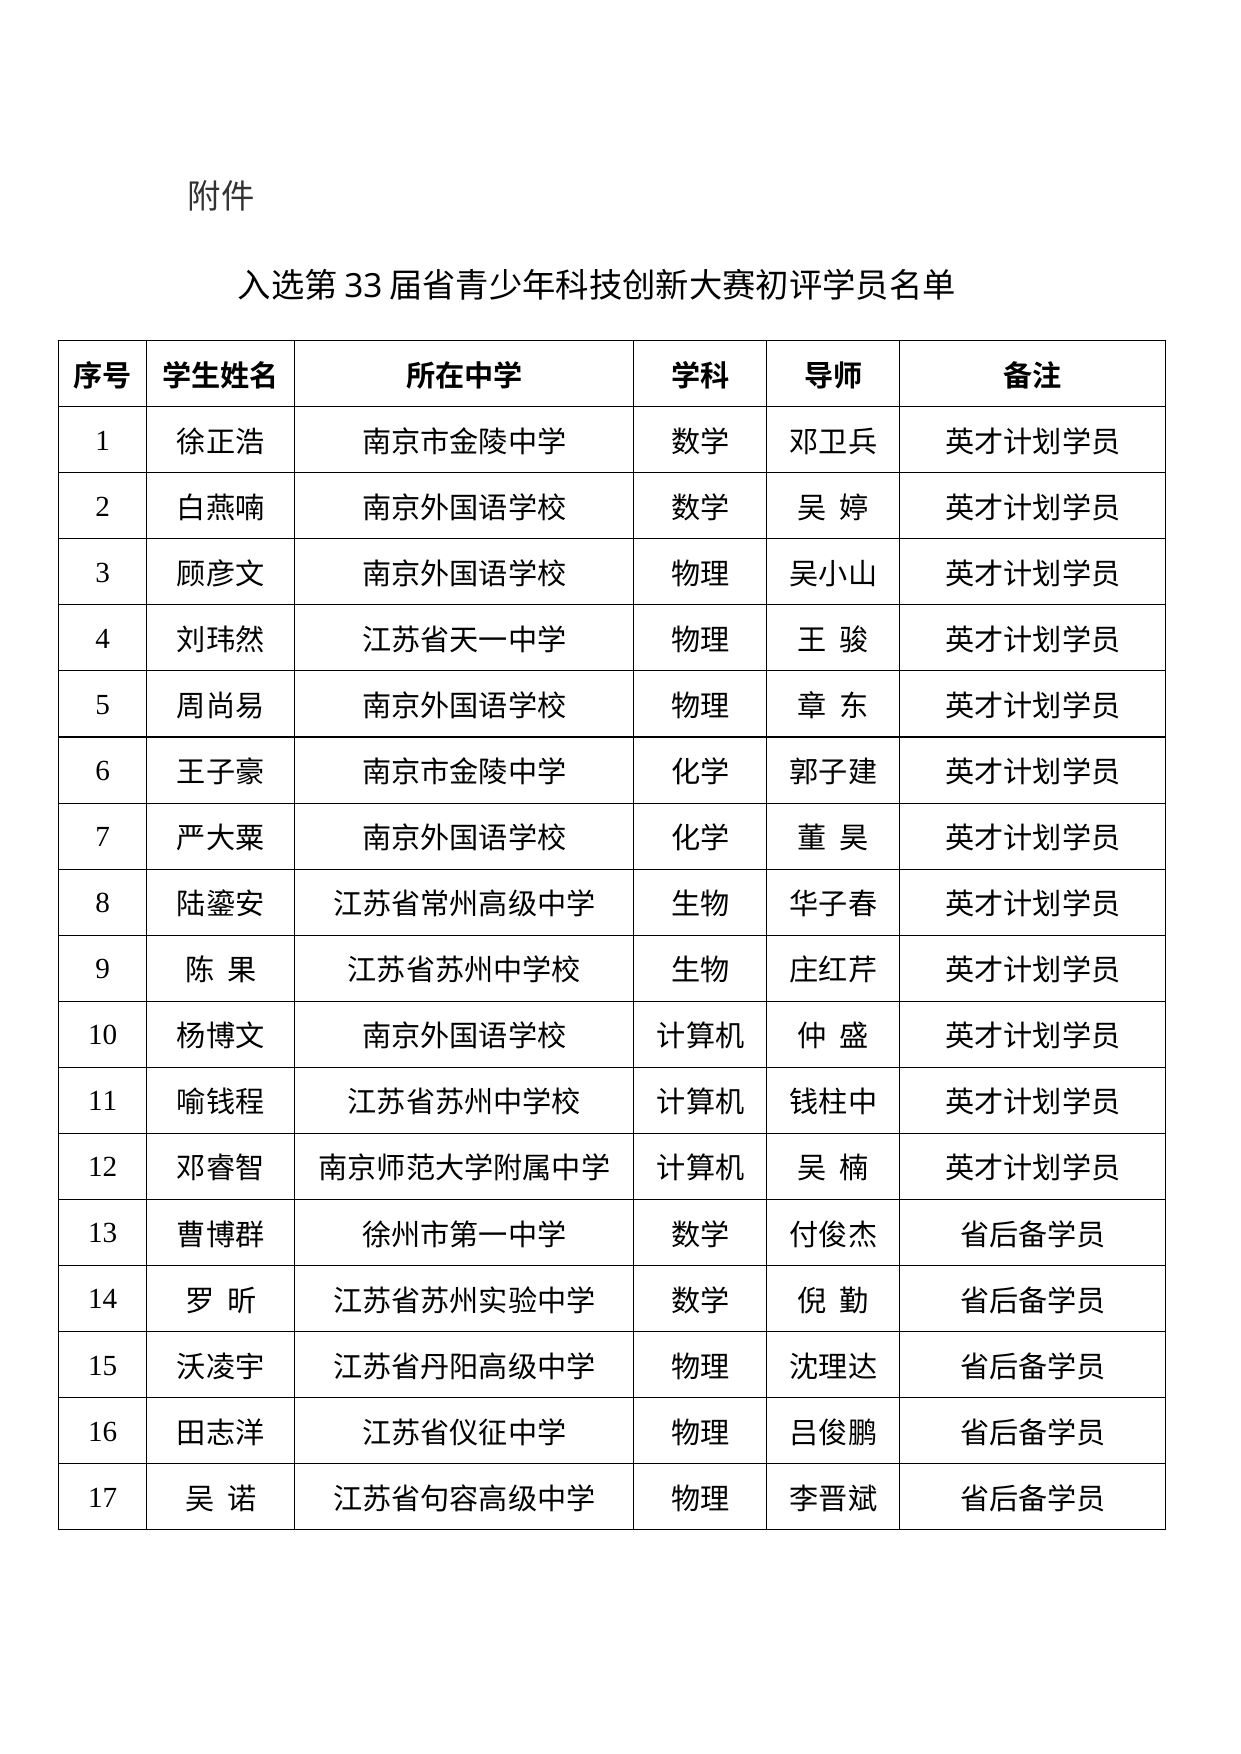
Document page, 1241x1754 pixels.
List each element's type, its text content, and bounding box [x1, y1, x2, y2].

table_header 学生姓名 [147, 341, 294, 406]
table_header 学科 [634, 341, 766, 406]
table_cell 10 [59, 1002, 146, 1067]
table_cell 徐正浩 [147, 407, 294, 472]
table_cell 英才计划学员 [900, 605, 1165, 670]
table_cell 数学 [634, 1266, 766, 1331]
table_cell 7 [59, 804, 146, 868]
table_cell 南京外国语学校 [295, 539, 633, 604]
table_cell 曹博群 [147, 1200, 294, 1265]
table_cell 邓睿智 [147, 1134, 294, 1199]
table_cell 15 [59, 1332, 146, 1397]
table_cell 喻钱程 [147, 1068, 294, 1133]
table_cell 物理 [634, 539, 766, 604]
table_cell 王子豪 [147, 738, 294, 802]
table_cell 江苏省苏州中学校 [295, 936, 633, 1001]
table_cell 计算机 [634, 1002, 766, 1067]
table_cell 3 [59, 539, 146, 604]
table_cell 白燕喃 [147, 473, 294, 538]
table_cell 钱柱中 [767, 1068, 899, 1133]
table_cell 华子春 [767, 870, 899, 934]
table_cell 江苏省丹阳高级中学 [295, 1332, 633, 1397]
table_cell 数学 [634, 407, 766, 472]
text 入选第33届省青少年科技创新大赛初评学员名单 [187, 251, 1053, 316]
table_cell 刘玮然 [147, 605, 294, 670]
table_cell 英才计划学员 [900, 870, 1165, 934]
table_cell 英才计划学员 [900, 804, 1165, 868]
table_cell 物理 [634, 1398, 766, 1463]
table_cell 庄红芹 [767, 936, 899, 1001]
table_cell 倪 勤 [767, 1266, 899, 1331]
table_cell 14 [59, 1266, 146, 1331]
table_cell 物理 [634, 605, 766, 670]
table_cell 12 [59, 1134, 146, 1199]
table_cell 顾彦文 [147, 539, 294, 604]
table_cell 计算机 [634, 1068, 766, 1133]
table_cell 省后备学员 [900, 1332, 1165, 1397]
table_cell 沈理达 [767, 1332, 899, 1397]
table_cell 英才计划学员 [900, 1134, 1165, 1199]
table_cell 省后备学员 [900, 1398, 1165, 1463]
table_cell 数学 [634, 473, 766, 538]
table_cell 江苏省天一中学 [295, 605, 633, 670]
table_cell 吴小山 [767, 539, 899, 604]
table_cell 吴 婷 [767, 473, 899, 538]
table_cell 南京外国语学校 [295, 1002, 633, 1067]
table_cell 江苏省常州高级中学 [295, 870, 633, 934]
table_cell 英才计划学员 [900, 539, 1165, 604]
table_cell 陈 果 [147, 936, 294, 1001]
table_cell 4 [59, 605, 146, 670]
table_header 备注 [900, 341, 1165, 406]
table_cell 9 [59, 936, 146, 1001]
table_cell 物理 [634, 671, 766, 736]
table_cell 16 [59, 1398, 146, 1463]
table_cell 生物 [634, 936, 766, 1001]
table_cell 英才计划学员 [900, 1002, 1165, 1067]
table_cell 杨博文 [147, 1002, 294, 1067]
table_cell 计算机 [634, 1134, 766, 1199]
table_cell 英才计划学员 [900, 1068, 1165, 1133]
text 附件 [187, 162, 1053, 227]
table_cell 物理 [634, 1332, 766, 1397]
table_cell 仲 盛 [767, 1002, 899, 1067]
table_cell 化学 [634, 738, 766, 802]
table_cell 英才计划学员 [900, 738, 1165, 802]
table_cell 13 [59, 1200, 146, 1265]
table_cell 章 东 [767, 671, 899, 736]
table_header 序号 [59, 341, 146, 406]
table_cell 6 [59, 738, 146, 802]
table_cell 郭子建 [767, 738, 899, 802]
table_cell 南京外国语学校 [295, 473, 633, 538]
table_cell 英才计划学员 [900, 407, 1165, 472]
table_header 导师 [767, 341, 899, 406]
table_cell 省后备学员 [900, 1200, 1165, 1265]
table_cell 物理 [634, 1464, 766, 1529]
table_cell 南京外国语学校 [295, 671, 633, 736]
table_cell 2 [59, 473, 146, 538]
table_cell 江苏省苏州中学校 [295, 1068, 633, 1133]
table_cell 省后备学员 [900, 1464, 1165, 1529]
table_cell 南京外国语学校 [295, 804, 633, 868]
table_cell 1 [59, 407, 146, 472]
table_header 所在中学 [295, 341, 633, 406]
table_cell 5 [59, 671, 146, 736]
table_cell 17 [59, 1464, 146, 1529]
table_cell 严大粟 [147, 804, 294, 868]
table_cell 付俊杰 [767, 1200, 899, 1265]
table_cell 王 骏 [767, 605, 899, 670]
table_cell 英才计划学员 [900, 671, 1165, 736]
table_cell 数学 [634, 1200, 766, 1265]
table_cell 江苏省仪征中学 [295, 1398, 633, 1463]
table_cell 罗 昕 [147, 1266, 294, 1331]
table_cell 董 昊 [767, 804, 899, 868]
table_cell 11 [59, 1068, 146, 1133]
table_cell 田志洋 [147, 1398, 294, 1463]
table_cell 徐州市第一中学 [295, 1200, 633, 1265]
table_cell 江苏省苏州实验中学 [295, 1266, 633, 1331]
table_cell 吕俊鹏 [767, 1398, 899, 1463]
table_cell 吴 楠 [767, 1134, 899, 1199]
table_cell 8 [59, 870, 146, 934]
table_cell 周尚易 [147, 671, 294, 736]
table_cell 英才计划学员 [900, 473, 1165, 538]
table_cell 化学 [634, 804, 766, 868]
table_cell 南京市金陵中学 [295, 738, 633, 802]
table_cell 南京师范大学附属中学 [295, 1134, 633, 1199]
table_cell 吴 诺 [147, 1464, 294, 1529]
table_cell 南京市金陵中学 [295, 407, 633, 472]
table_cell 英才计划学员 [900, 936, 1165, 1001]
table_cell 省后备学员 [900, 1266, 1165, 1331]
table_cell 邓卫兵 [767, 407, 899, 472]
table_cell 李晋斌 [767, 1464, 899, 1529]
table_cell 沃凌宇 [147, 1332, 294, 1397]
table_cell 生物 [634, 870, 766, 934]
table_cell 陆鎏安 [147, 870, 294, 934]
table_cell 江苏省句容高级中学 [295, 1464, 633, 1529]
